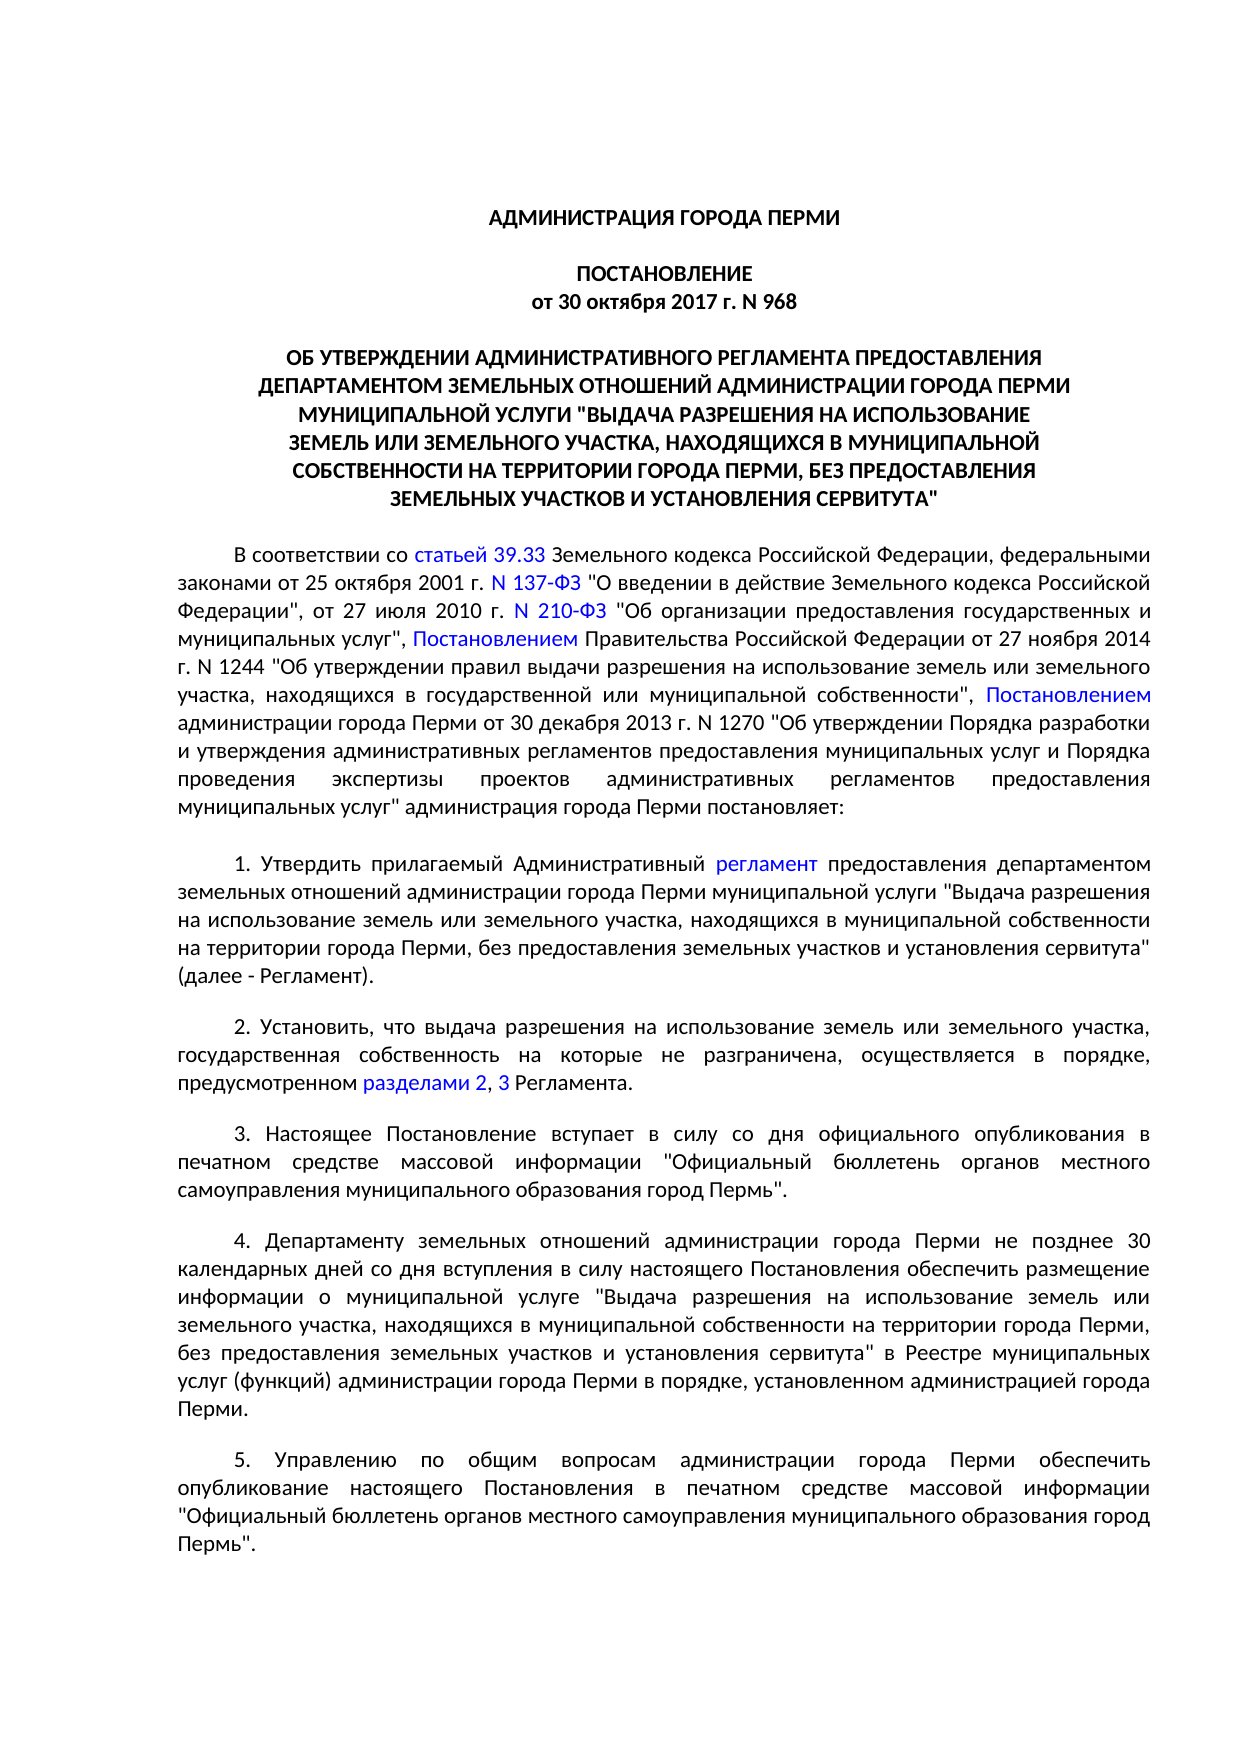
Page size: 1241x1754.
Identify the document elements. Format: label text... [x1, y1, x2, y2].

text ДЕПАРТАМЕНТОМ ЗЕМЕЛЬНЫХ ОТНОШЕНИЙ АДМИНИСТРАЦИИ ГОРОДА ПЕРМИ [177, 372, 1152, 399]
text АДМИНИСТРАЦИЯ ГОРОДА ПЕРМИ [177, 203, 1152, 231]
text 1. Утвердить прилагаемый Административный регламент предоставления департаментом земельных отношений администрации города Перми муниципальной услуги "Выдача разрешения на использование земель или земельного участка, находящихся в муниципальной собственности на территории города Перми, без предоставления земельных участков и установления сервитута" (далее - Регламент). [177, 849, 1152, 989]
text 4. Департаменту земельных отношений администрации города Перми не позднее 30 календарных дней со дня вступления в силу настоящего Постановления обеспечить размещение информации о муниципальной услуге "Выдача разрешения на использование земель или земельного участка, находящихся в муниципальной собственности на территории города Перми, без предоставления земельных участков и установления сервитута" в Реестре муниципальных услуг (функций) администрации города Перми в порядке, установленном администрацией города Перми. [177, 1226, 1152, 1422]
text В соответствии со статьей 39.33 Земельного кодекса Российской Федерации, федеральными законами от 25 октября 2001 г. N 137-ФЗ "О введении в действие Земельного кодекса Российской Федерации", от 27 июля 2010 г. N 210-ФЗ "Об организации предоставления государственных и муниципальных услуг", Постановлением Правительства Российской Федерации от 27 ноября 2014 г. N 1244 "Об утверждении правил выдачи разрешения на использование земель или земельного участка, находящихся в государственной или муниципальной собственности", Постановлением администрации города Перми от 30 декабря 2013 г. N 1270 "Об утверждении Порядка разработки и утверждения административных регламентов предоставления муниципальных услуг и Порядка проведения экспертизы проектов административных регламентов предоставления муниципальных услуг" администрация города Перми постановляет: [177, 540, 1152, 821]
text МУНИЦИПАЛЬНОЙ УСЛУГИ "ВЫДАЧА РАЗРЕШЕНИЯ НА ИСПОЛЬЗОВАНИЕ [177, 400, 1152, 428]
text 2. Установить, что выдача разрешения на использование земель или земельного участка, государственная собственность на которые не разграничена, осуществляется в порядке, предусмотренном разделами 2, 3 Регламента. [177, 1012, 1152, 1096]
text ПОСТАНОВЛЕНИЕ [177, 259, 1152, 287]
text 3. Настоящее Постановление вступает в силу со дня официального опубликования в печатном средстве массовой информации "Официальный бюллетень органов местного самоуправления муниципального образования город Пермь". [177, 1119, 1152, 1203]
text ЗЕМЕЛЬ ИЛИ ЗЕМЕЛЬНОГО УЧАСТКА, НАХОДЯЩИХСЯ В МУНИЦИПАЛЬНОЙ [177, 428, 1152, 456]
text СОБСТВЕННОСТИ НА ТЕРРИТОРИИ ГОРОДА ПЕРМИ, БЕЗ ПРЕДОСТАВЛЕНИЯ [177, 456, 1152, 484]
text ЗЕМЕЛЬНЫХ УЧАСТКОВ И УСТАНОВЛЕНИЯ СЕРВИТУТА" [177, 484, 1152, 512]
text от 30 октября 2017 г. N 968 [177, 287, 1152, 315]
text 5. Управлению по общим вопросам администрации города Перми обеспечить опубликование настоящего Постановления в печатном средстве массовой информации "Официальный бюллетень органов местного самоуправления муниципального образования город Пермь". [177, 1445, 1152, 1557]
text ОБ УТВЕРЖДЕНИИ АДМИНИСТРАТИВНОГО РЕГЛАМЕНТА ПРЕДОСТАВЛЕНИЯ [177, 343, 1152, 371]
